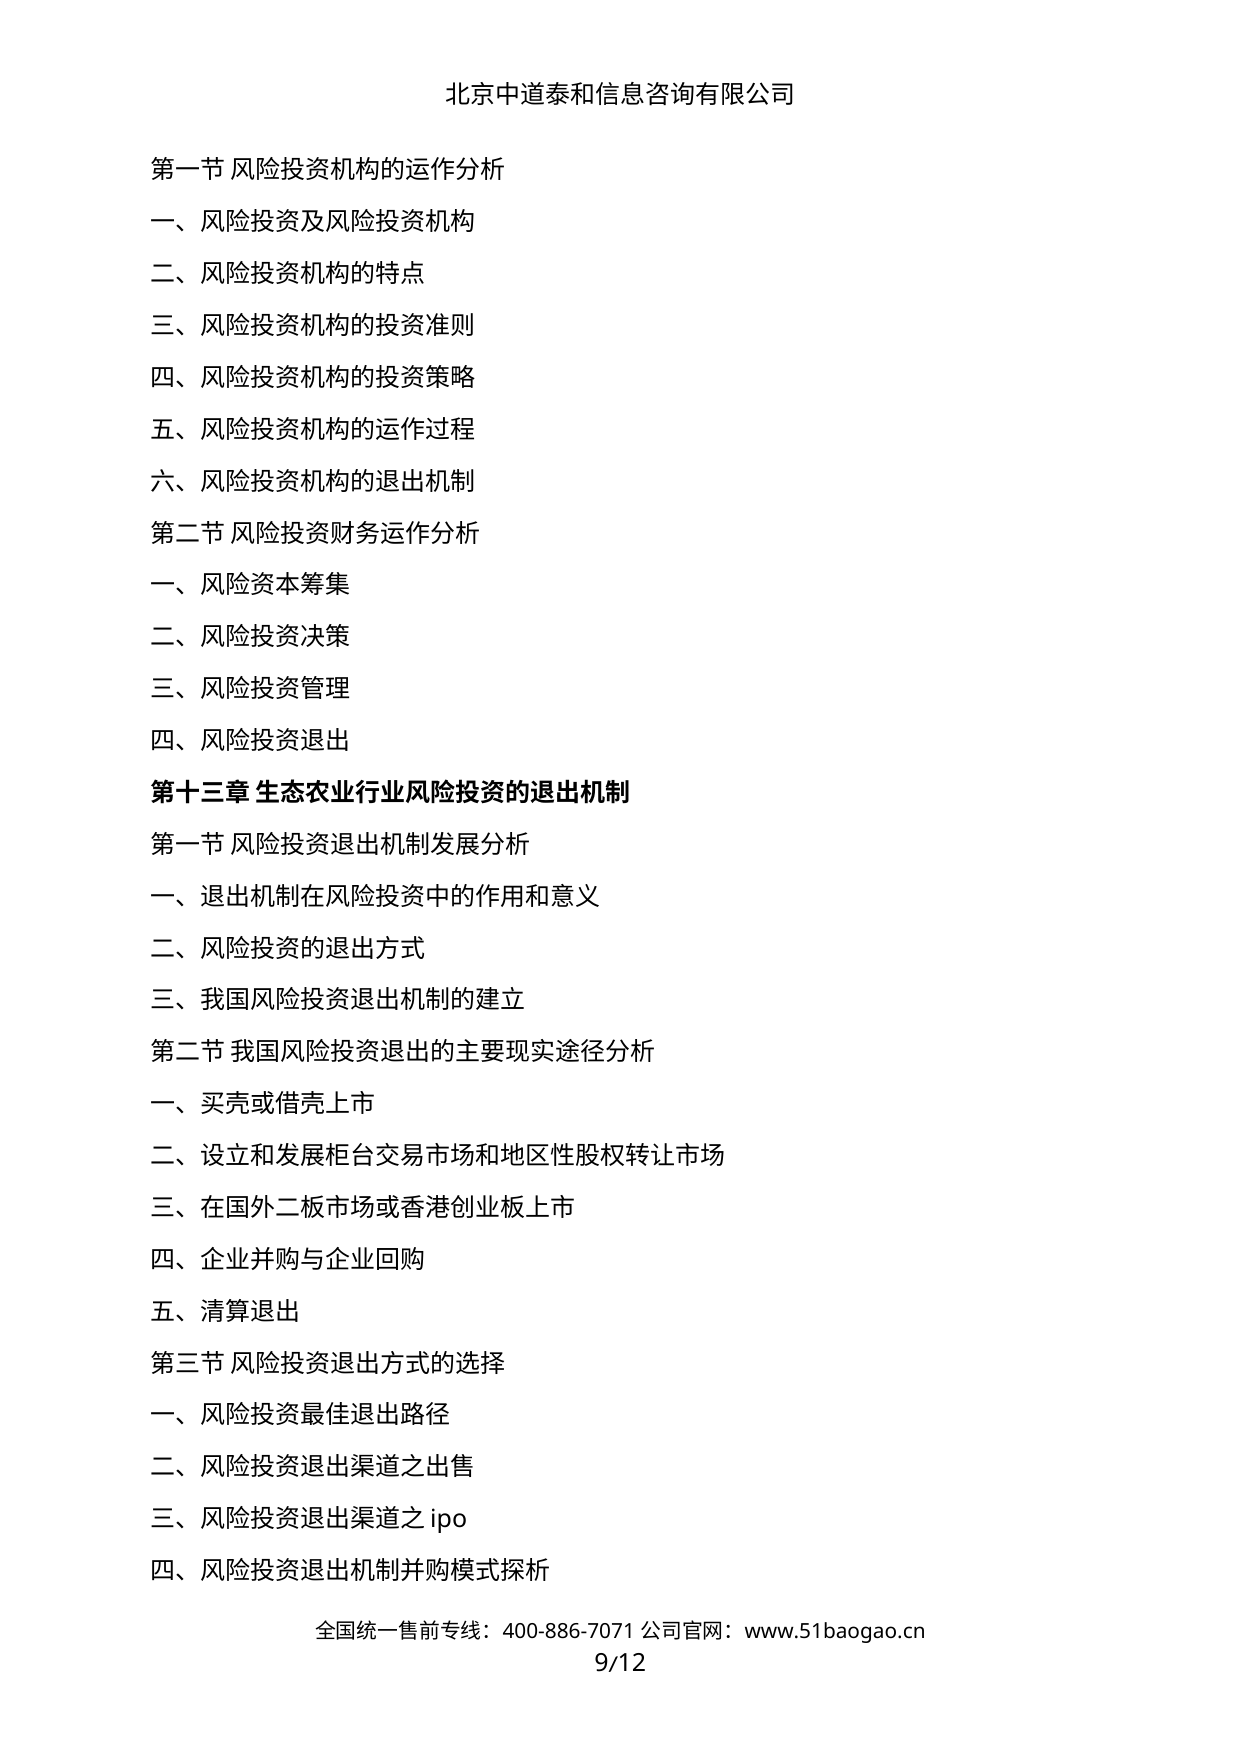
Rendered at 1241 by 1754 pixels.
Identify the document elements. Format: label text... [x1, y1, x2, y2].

text 四、企业并购与企业回购 [150, 1239, 1090, 1276]
text 三、风险投资管理 [150, 669, 1090, 705]
text 第三节 风险投资退出方式的选择 [150, 1343, 1090, 1379]
text 三、我国风险投资退出机制的建立 [150, 980, 1090, 1016]
text 四、风险投资退出 [150, 721, 1090, 757]
text 二、风险投资的退出方式 [150, 928, 1090, 964]
text 三、在国外二板市场或香港创业板上市 [150, 1187, 1090, 1224]
text 第一节 风险投资机构的运作分析 [150, 150, 1090, 186]
text 一、买壳或借壳上市 [150, 1084, 1090, 1120]
text 五、风险投资机构的运作过程 [150, 409, 1090, 446]
text 六、风险投资机构的退出机制 [150, 461, 1090, 497]
text 二、风险投资机构的特点 [150, 254, 1090, 290]
text 第十三章 生态农业行业风险投资的退出机制 [150, 772, 1090, 809]
text 三、风险投资退出渠道之ipo [150, 1499, 1090, 1535]
text 第一节 风险投资退出机制发展分析 [150, 824, 1090, 861]
text 一、风险投资最佳退出路径 [150, 1395, 1090, 1431]
text 第二节 我国风险投资退出的主要现实途径分析 [150, 1032, 1090, 1068]
text 四、风险投资退出机制并购模式探析 [150, 1551, 1090, 1587]
text 一、风险资本筹集 [150, 565, 1090, 601]
text 一、风险投资及风险投资机构 [150, 202, 1090, 238]
text 二、风险投资决策 [150, 617, 1090, 653]
text 第二节 风险投资财务运作分析 [150, 513, 1090, 549]
text 二、设立和发展柜台交易市场和地区性股权转让市场 [150, 1136, 1090, 1172]
text 五、清算退出 [150, 1291, 1090, 1327]
text 四、风险投资机构的投资策略 [150, 357, 1090, 394]
text 二、风险投资退出渠道之出售 [150, 1447, 1090, 1483]
text 一、退出机制在风险投资中的作用和意义 [150, 876, 1090, 912]
text 三、风险投资机构的投资准则 [150, 306, 1090, 342]
